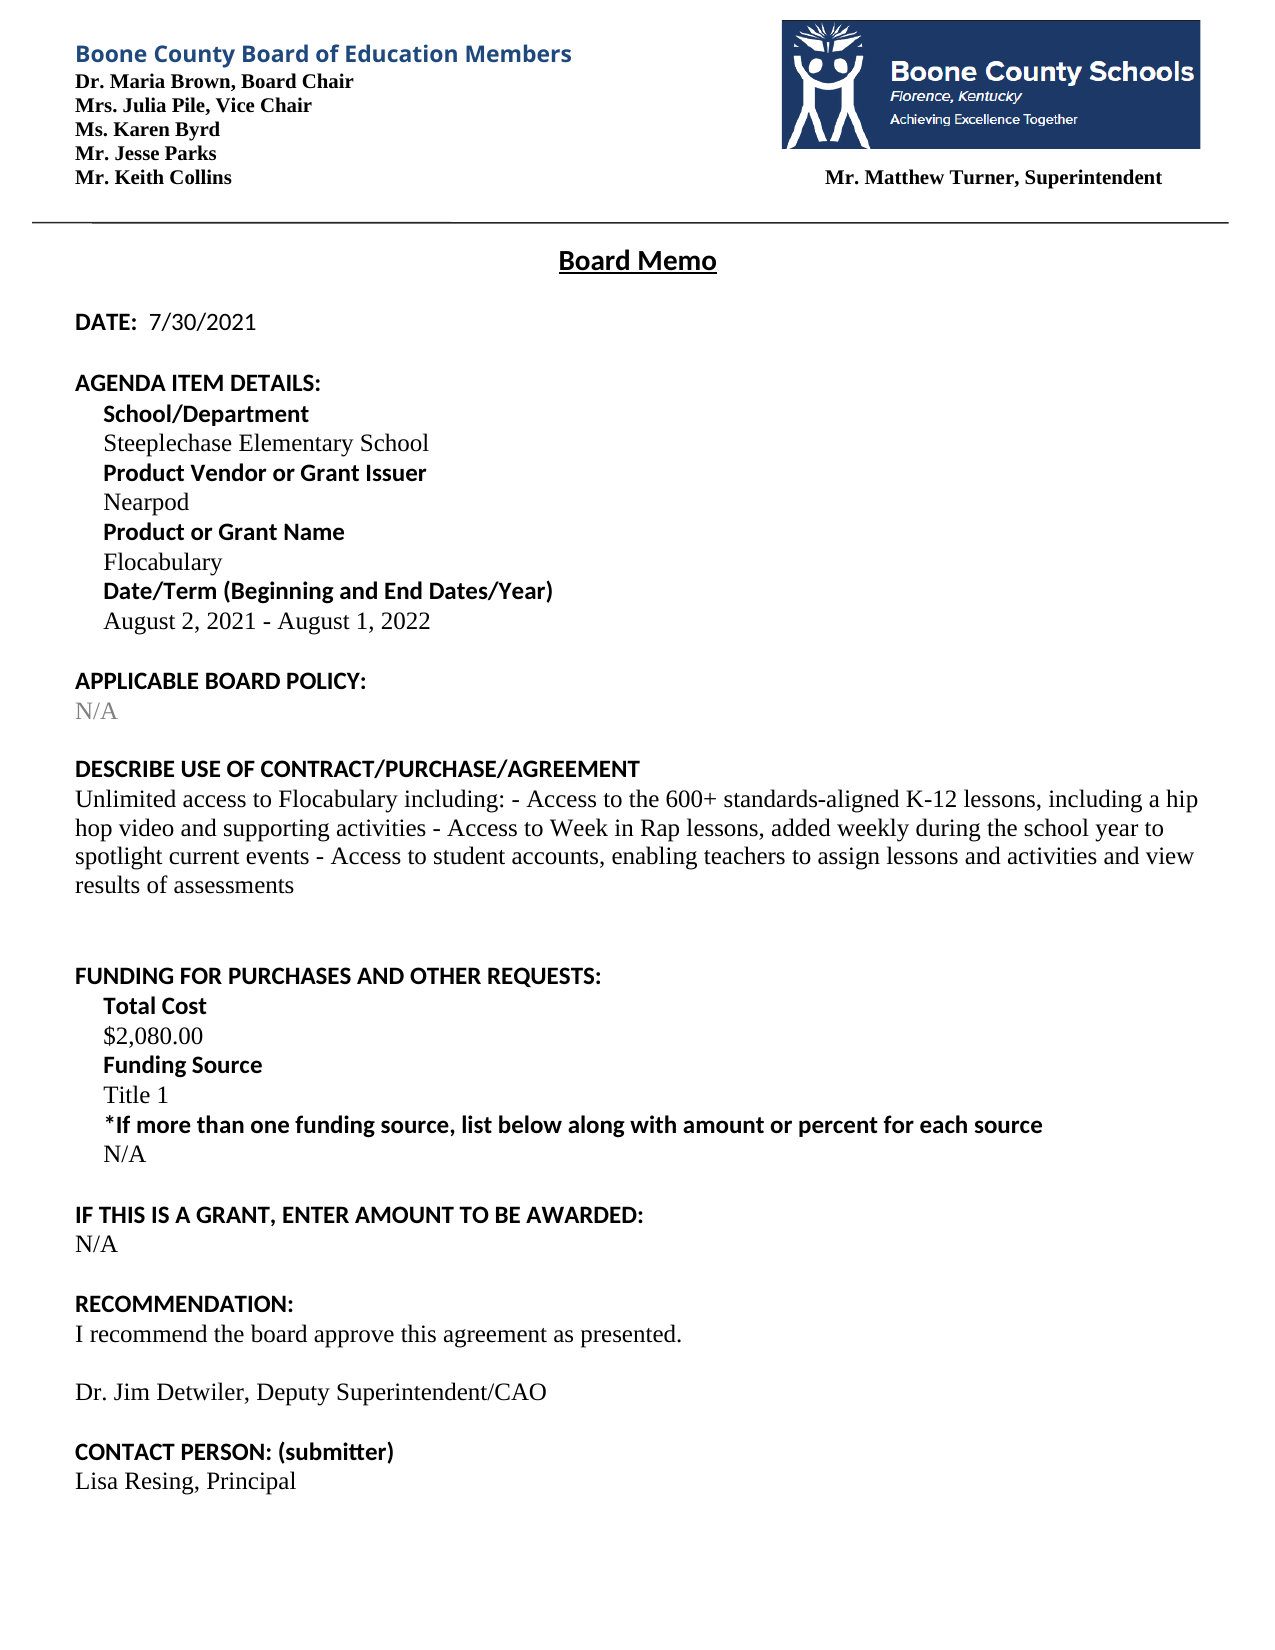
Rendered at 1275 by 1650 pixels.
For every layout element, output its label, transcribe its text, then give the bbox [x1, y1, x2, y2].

text RECOMMENDATION: [75, 1288, 1200, 1319]
text AGENDA ITEM DETAILS: [75, 367, 1200, 398]
text CONTACT PERSON: (submitter) [75, 1436, 1200, 1466]
text Board Memo [75, 242, 1200, 277]
text IF THIS IS A GRANT, ENTER AMOUNT TO BE AWARDED: [75, 1199, 1200, 1229]
text Date/Term (Beginning and End Dates/Year) [103, 576, 1200, 606]
text School/Department [103, 398, 1200, 428]
text FUNDING FOR PURCHASES AND OTHER REQUESTS: [75, 960, 1200, 990]
text DESCRIBE USE OF CONTRACT/PURCHASE/AGREEMENT [75, 753, 1200, 784]
text Total Cost [103, 990, 1200, 1021]
text Product Vendor or Grant Issuer [103, 457, 1200, 487]
text DATE: [75, 306, 1200, 337]
picture [781, 20, 1201, 149]
text Product or Grant Name [103, 516, 1200, 547]
text APPLICABLE BOARD POLICY: [75, 665, 1200, 696]
text *If more than one funding source, list below along with amount or percent for each source [75, 1109, 1200, 1139]
text Funding Source [103, 1050, 1200, 1080]
